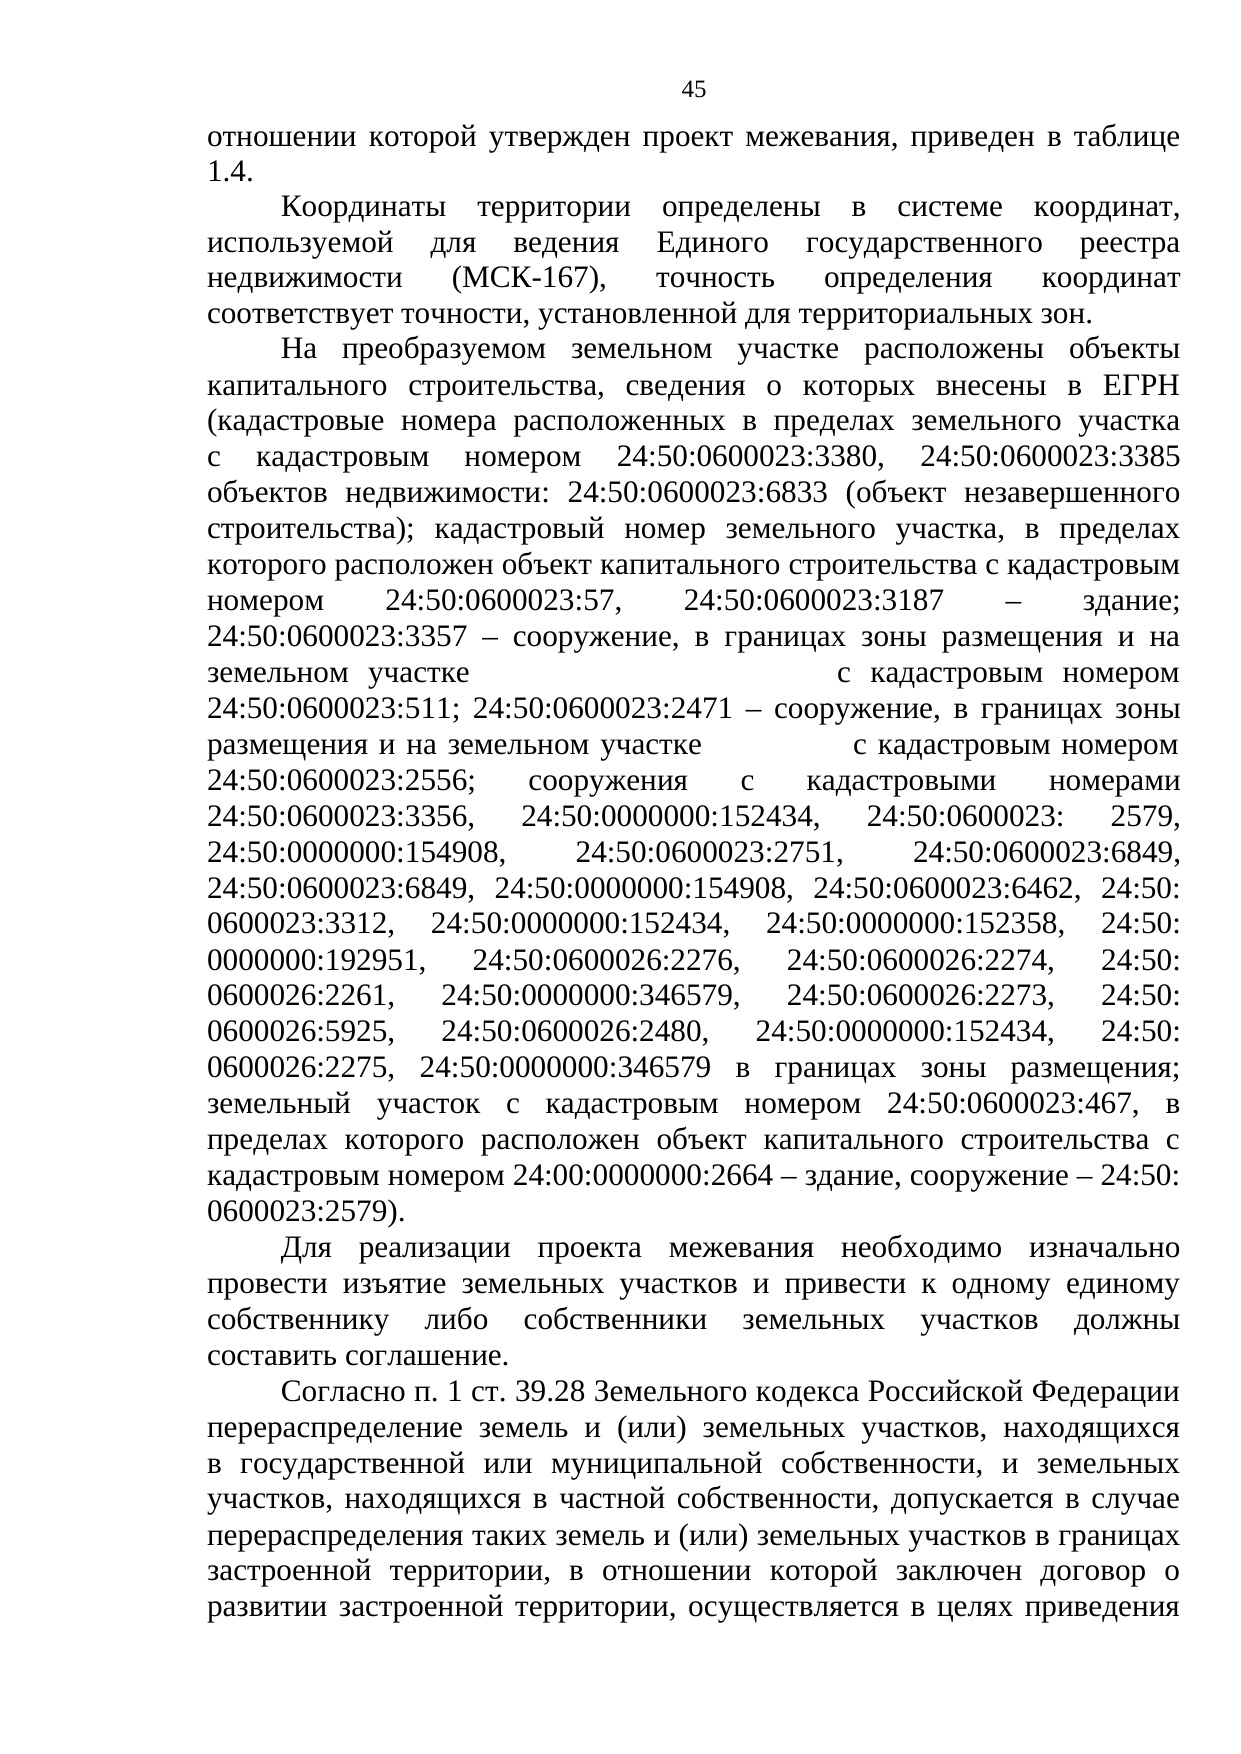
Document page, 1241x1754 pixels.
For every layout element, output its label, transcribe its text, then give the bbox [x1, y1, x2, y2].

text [207, 1372, 1181, 1623]
text Для реализации проекта межевания необходимо изначально провести изъятие земельных участков и привести к одному единому собственнику либо собственники земельных участков должны составить соглашение. [207, 1228, 1181, 1372]
text На преобразуемом земельном участке расположены объекты капитального строительства, сведения о которых внесены в ЕГРН (кадастровые номера расположенных в пределах земельного участка с кадастровым номером 24:50:0600023:3380, 24:50:0600023:3385 объектов недвижимости: 24:50:0600023:6833 (объект незавершенного строительства); кадастровый номер земельного участка, в пределах которого расположен объект капитального строительства с кадастровым номером 24:50:0600023:57, 24:50:0600023:3187 – здание; 24:50:0600023:3357 – сооружение, в границах зоны размещения и на земельном участке с кадастровым номером 24:50:0600023:511; 24:50:0600023:2471 – сооружение, в границах зоны размещения и на земельном участке с кадастровым номером 24:50:0600023:2556; сооружения с кадастровыми номерами 24:50:0600023:3356, 24:50:0000000:152434, 24:50:0600023: 2579, 24:50:0000000:154908, 24:50:0600023:2751, 24:50:0600023:6849, 24:50:0600023:6849, 24:50:0000000:154908, 24:50:0600023:6462, 24:50: 0600023:3312, 24:50:0000000:152434, 24:50:0000000:152358, 24:50: 0000000:192951, 24:50:0600026:2276, 24:50:0600026:2274, 24:50: 0600026:2261, 24:50:0000000:346579, 24:50:0600026:2273, 24:50: 0600026:5925, 24:50:0600026:2480, 24:50:0000000:152434, 24:50: 0600026:2275, 24:50:0000000:346579 в границах зоны размещения; земельный участок с кадастровым номером 24:50:0600023:467, в пределах которого расположен объект капитального строительства с кадастровым номером 24:00:0000000:2664 – здание, сооружение – 24:50: 0600023:2579). [207, 330, 1181, 1228]
text Координаты территории определены в системе координат, используемой для ведения Единого государственного реестра недвижимости (МСК-167), точность определения координат соответствует точности, установленной для территориальных зон. [207, 189, 1181, 330]
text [207, 118, 1181, 189]
